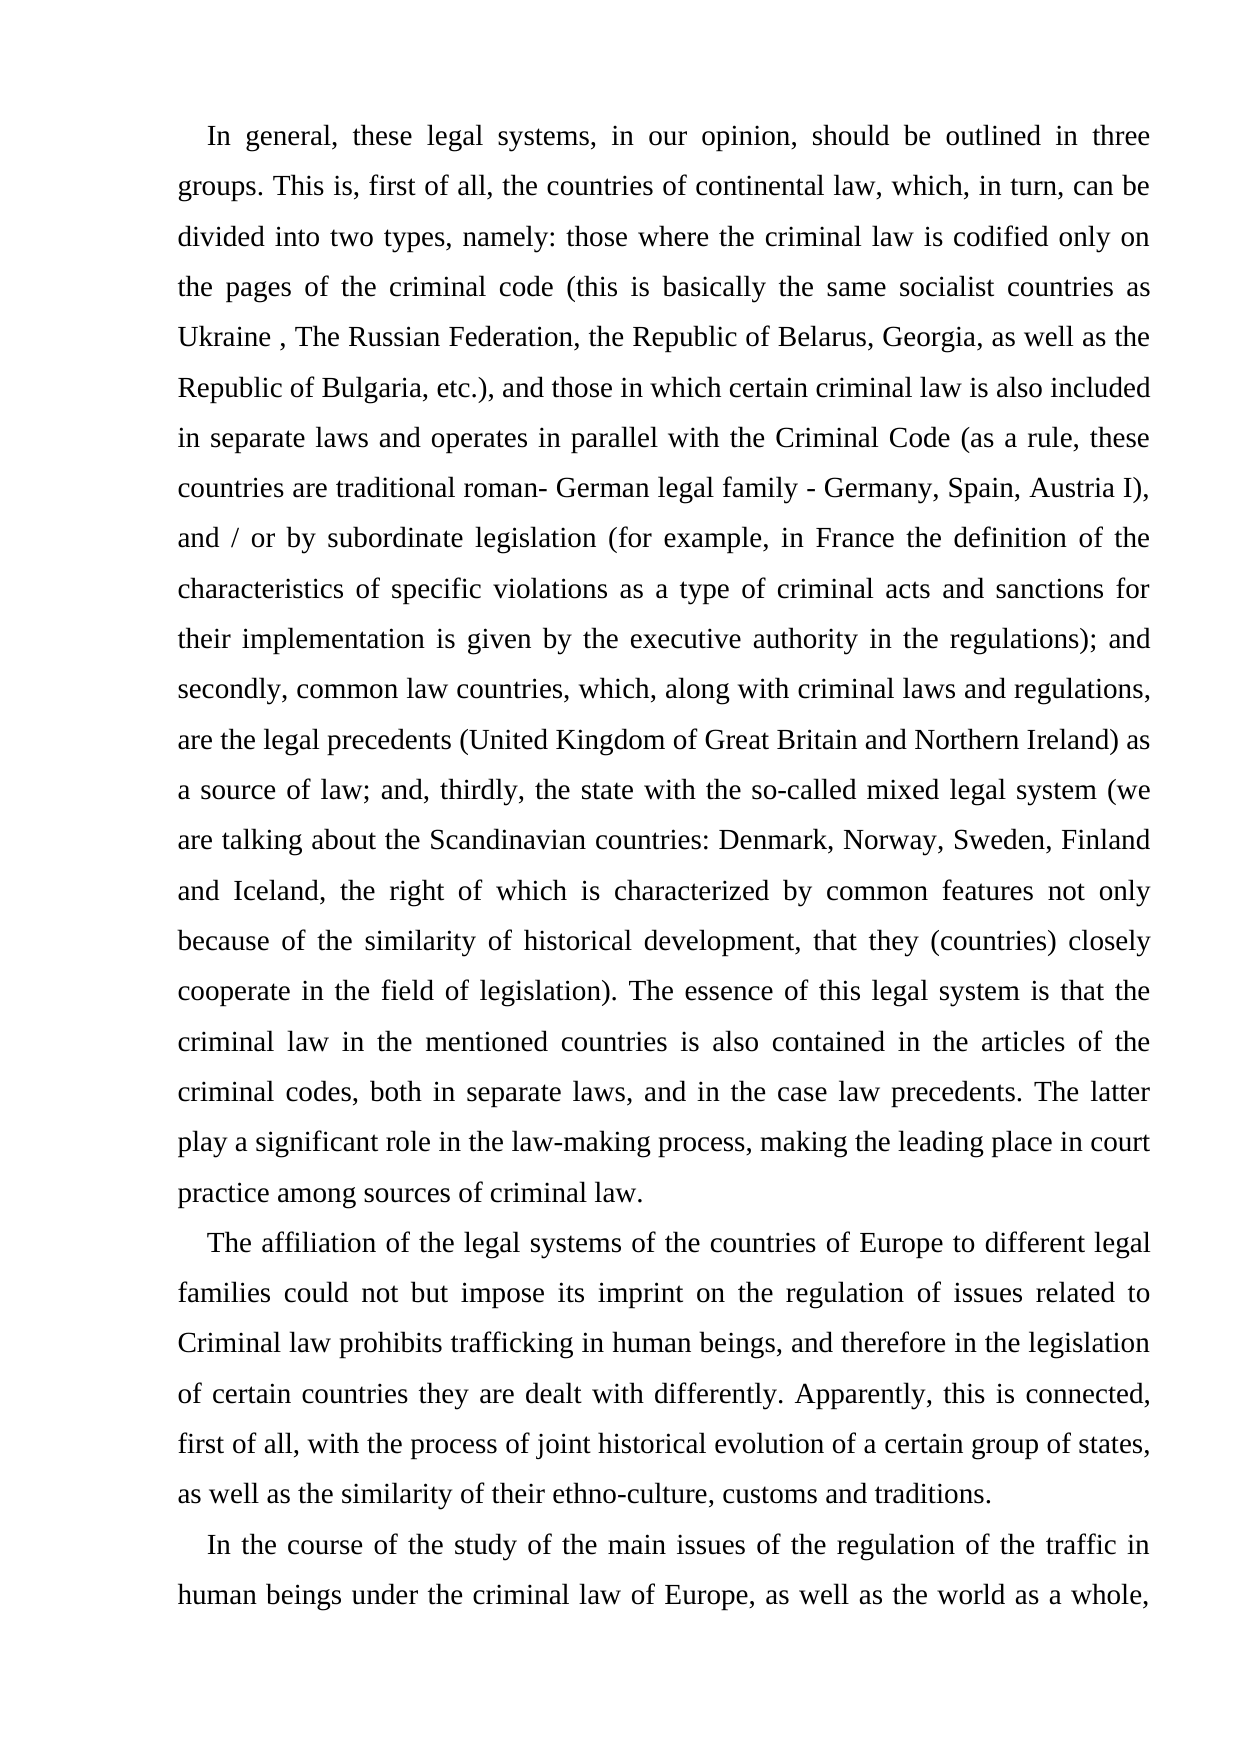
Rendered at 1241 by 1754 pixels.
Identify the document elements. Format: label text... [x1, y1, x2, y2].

text The affiliation of the legal systems of the countries of Europe to different legal families could not but impose its imprint on the regulation of issues related to Criminal law prohibits trafficking in human beings, and therefore in the legislation of certain countries they are dealt with differently. Apparently, this is connected, first of all, with the process of joint historical evolution of a certain group of states, as well as the similarity of their ethno-culture, customs and traditions. [177, 1225, 1152, 1510]
text In general, these legal systems, in our opinion, should be outlined in three groups. This is, first of all, the countries of continental law, which, in turn, can be divided into two types, namely: those where the criminal law is codified only on the pages of the criminal code (this is basically the same socialist countries as Ukraine , The Russian Federation, the Republic of Belarus, Georgia, as well as the Republic of Bulgaria, etc.), and those in which certain criminal law is also included in separate laws and operates in parallel with the Criminal Code (as a rule, these countries are traditional roman- German legal family - Germany, Spain, Austria I), and / or by subordinate legislation (for example, in France the definition of the characteristics of specific violations as a type of criminal acts and sanctions for their implementation is given by the executive authority in the regulations); and secondly, common law countries, which, along with criminal laws and regulations, are the legal precedents (United Kingdom of Great Britain and Northern Ireland) as a source of law; and, thirdly, the state with the so-called mixed legal system (we are talking about the Scandinavian countries: Denmark, Norway, Sweden, Finland and Iceland, the right of which is characterized by common features not only because of the similarity of historical development, that they (countries) closely cooperate in the field of legislation). The essence of this legal system is that the criminal law in the mentioned countries is also contained in the articles of the criminal codes, both in separate laws, and in the case law precedents. The latter play a significant role in the law-making process, making the leading place in court practice among sources of criminal law. [177, 118, 1152, 1208]
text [177, 1527, 1152, 1611]
